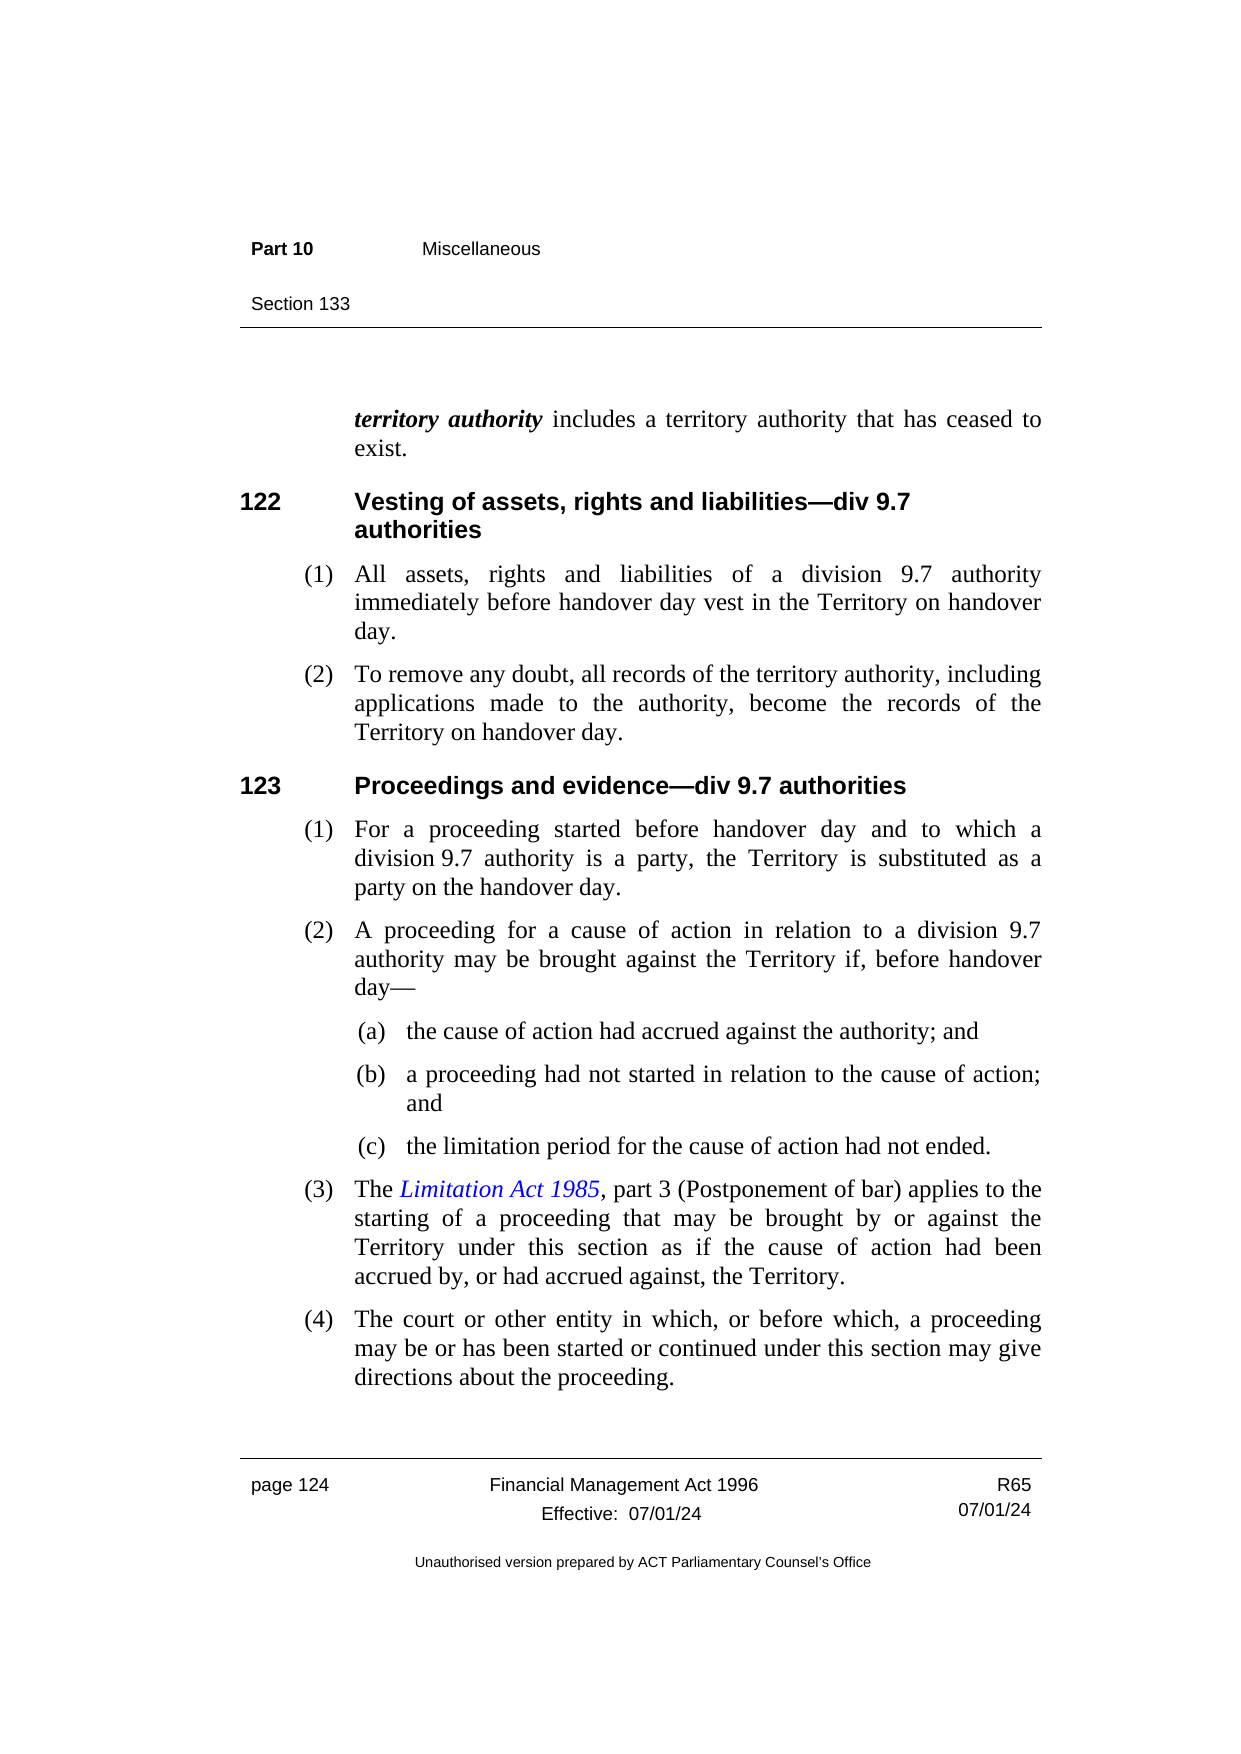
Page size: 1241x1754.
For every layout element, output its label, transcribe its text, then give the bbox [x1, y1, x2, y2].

text (4) The court or other entity in which, or before which, a proceeding may be or has been started or continued under this section may give directions about the proceeding. [239, 1304, 1042, 1390]
text (2) A proceeding for a cause of action in relation to a division 9.7 authority may be brought against the Territory if, before handover day— [239, 915, 1042, 1001]
text 123 Proceedings and evidence—div 9.7 authorities [239, 771, 1042, 799]
text (3) The Limitation Act 1985, part 3 (Postponement of bar) applies to the starting of a proceeding that may be brought by or against the Territory under this section as if the cause of action had been accrued by, or had accrued against, the Territory. [239, 1174, 1042, 1289]
text (1) For a proceeding started before handover day and to which a division 9.7 authority is a party, the Territory is substituted as a party on the handover day. [239, 814, 1042, 900]
text 122 Vesting of assets, rights and liabilities—div 9.7 authorities [239, 487, 1042, 544]
text (b) a proceeding had not started in relation to the cause of action; and [239, 1059, 1042, 1117]
text (1) All assets, rights and liabilities of a division 9.7 authority immediately before handover day vest in the Territory on handover day. [239, 559, 1042, 645]
text (a) the cause of action had accrued against the authority; and [239, 1016, 1042, 1044]
text (c) the limitation period for the cause of action had not ended. [239, 1131, 1042, 1160]
text (2) To remove any doubt, all records of the territory authority, including applications made to the authority, become the records of the Territory on handover day. [239, 659, 1042, 746]
text territory authority includes a territory authority that has ceased to exist. [354, 404, 1042, 462]
